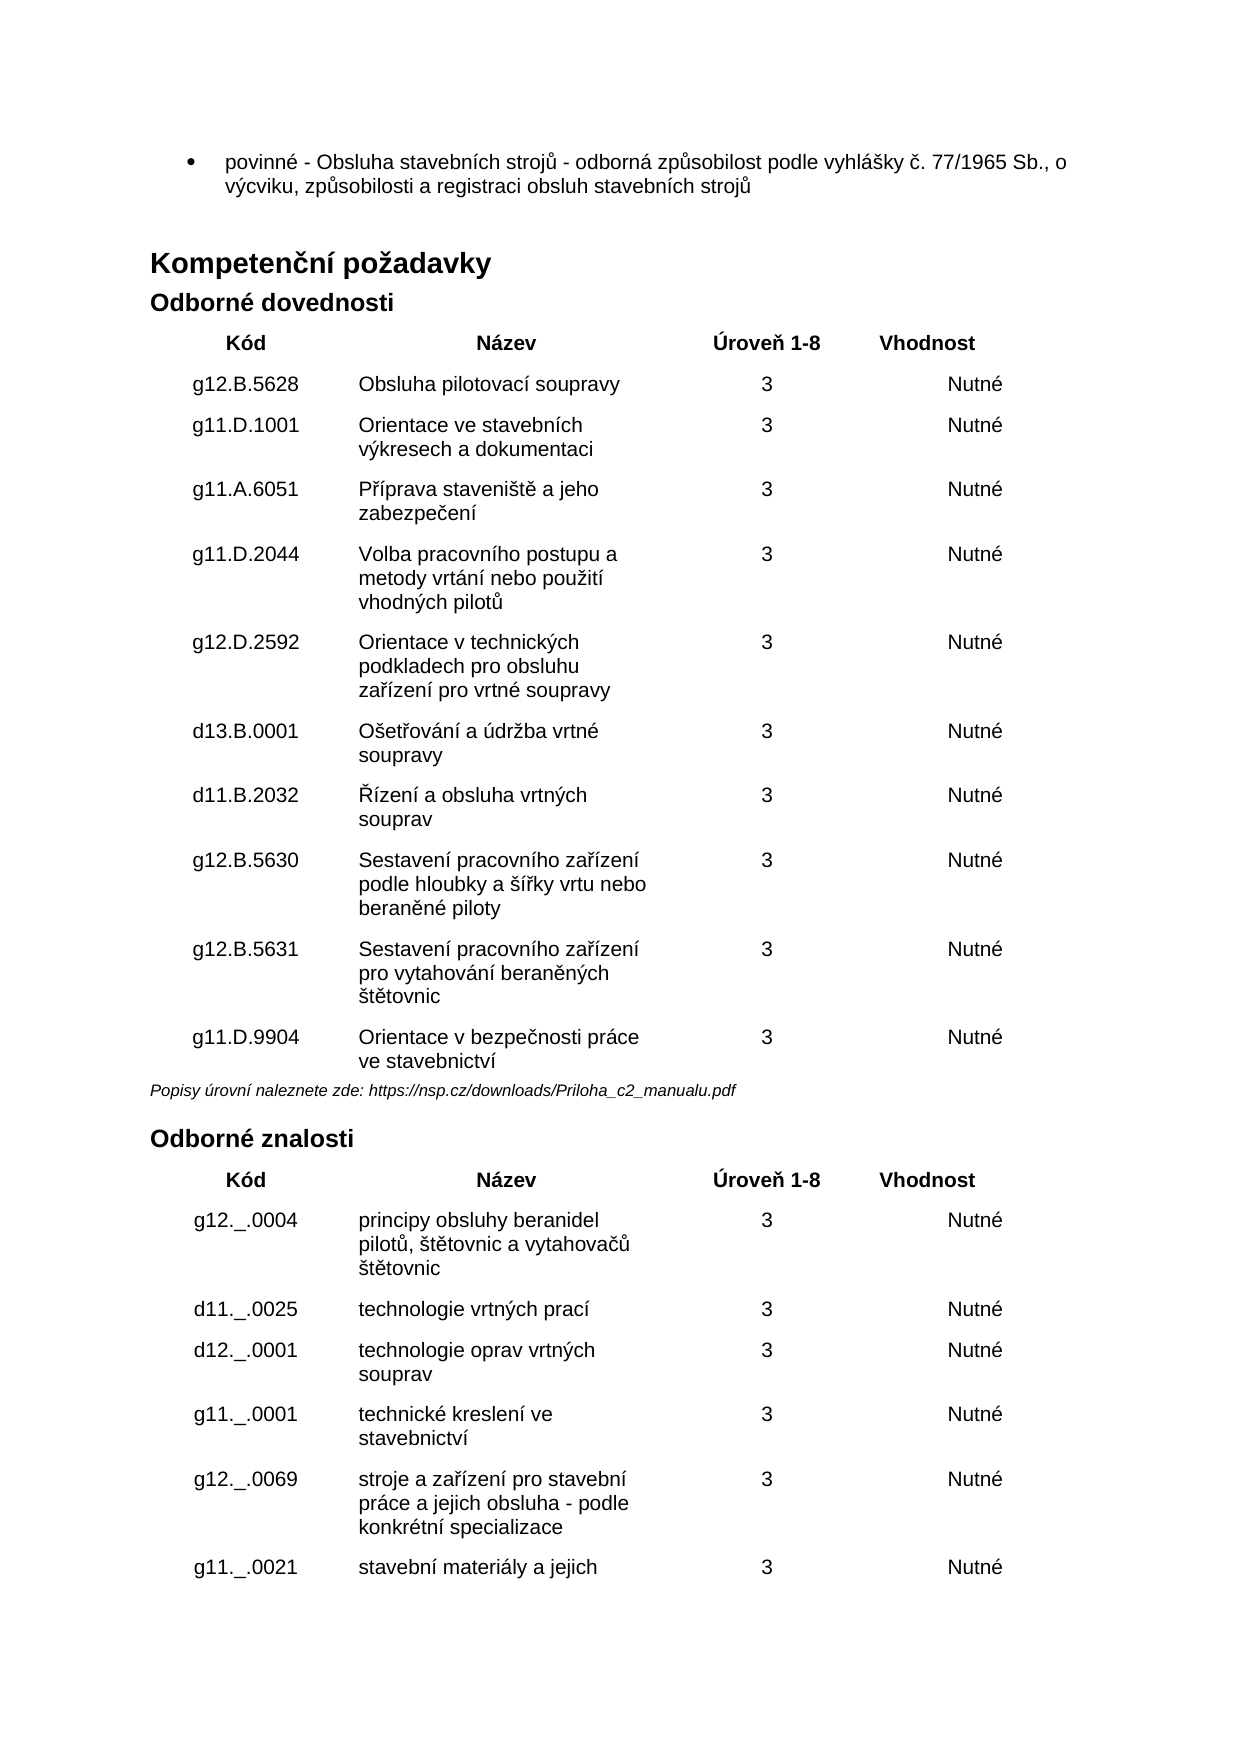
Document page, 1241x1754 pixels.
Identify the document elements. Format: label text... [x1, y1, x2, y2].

table_cell g11._.0001 [142, 1394, 350, 1458]
table_cell d13.B.0001 [142, 710, 350, 775]
table_cell 3 [663, 469, 871, 533]
table_cell 3 [663, 1200, 871, 1288]
table_cell Nutné [871, 840, 1079, 928]
table_cell g11._.0021 [142, 1547, 350, 1587]
table_cell g12.B.5630 [142, 840, 350, 928]
table_cell g12.B.5631 [142, 928, 350, 1017]
table_cell Nutné [871, 1394, 1079, 1458]
table_cell 3 [663, 364, 871, 404]
table_cell 3 [663, 1329, 871, 1394]
table_cell g11.D.9904 [142, 1017, 350, 1081]
table_header Vhodnost [871, 1159, 1079, 1200]
table_cell 3 [663, 1394, 871, 1458]
table_cell 3 [663, 1547, 871, 1587]
table_cell Nutné [871, 1547, 1079, 1587]
table_cell 3 [663, 404, 871, 469]
table_cell Nutné [871, 1458, 1079, 1547]
table_header Název [350, 323, 662, 363]
table_cell g11.D.2044 [142, 533, 350, 622]
table_cell Příprava staveniště a jeho zabezpečení [350, 469, 662, 533]
table_cell 3 [663, 928, 871, 1017]
table_cell Orientace ve stavebních výkresech a dokumentaci [350, 404, 662, 469]
table_cell Nutné [871, 1200, 1079, 1288]
subtitle Kompetenční požadavky [150, 246, 1090, 279]
table_header Úroveň 1-8 [663, 323, 871, 363]
subtitle Odborné dovednosti [150, 288, 1090, 317]
table_header Úroveň 1-8 [663, 1159, 871, 1200]
table_cell 3 [663, 775, 871, 839]
table_cell Nutné [871, 928, 1079, 1017]
table_cell Nutné [871, 469, 1079, 533]
text Popisy úrovní naleznete zde: https://nsp.cz/downloads/Priloha_c2_manualu.pdf [150, 1081, 1090, 1100]
table_cell Volba pracovního postupu a metody vrtání nebo použití vhodných pilotů [350, 533, 662, 622]
table_cell d12._.0001 [142, 1329, 350, 1394]
subtitle Odborné znalosti [150, 1124, 1090, 1153]
table_cell Nutné [871, 1017, 1079, 1081]
table_cell Nutné [871, 775, 1079, 839]
table_cell d11.B.2032 [142, 775, 350, 839]
table_cell 3 [663, 622, 871, 710]
table_cell 3 [663, 840, 871, 928]
table_cell Řízení a obsluha vrtných souprav [350, 775, 662, 839]
table_cell Nutné [871, 533, 1079, 622]
table_cell Nutné [871, 710, 1079, 775]
table_cell g12._.0004 [142, 1200, 350, 1288]
list povinné - Obsluha stavebních strojů - odborná způsobilost podle vyhlášky č. 77/1965 Sb., o výcviku, způsobilosti a registraci obsluh stavebních strojů [187, 150, 1090, 198]
table_cell g12._.0069 [142, 1458, 350, 1547]
table_cell technologie oprav vrtných souprav [350, 1329, 662, 1394]
table_cell Nutné [871, 404, 1079, 469]
table_cell stroje a zařízení pro stavební práce a jejich obsluha - podle konkrétní specializace [350, 1458, 662, 1547]
table_cell 3 [663, 1458, 871, 1547]
table_cell Orientace v technických podkladech pro obsluhu zařízení pro vrtné soupravy [350, 622, 662, 710]
table_cell Nutné [871, 1289, 1079, 1329]
table_cell g12.D.2592 [142, 622, 350, 710]
table_cell Nutné [871, 364, 1079, 404]
table_cell g11.A.6051 [142, 469, 350, 533]
table_cell technologie vrtných prací [350, 1289, 662, 1329]
table_header Vhodnost [871, 323, 1079, 363]
table_cell Sestavení pracovního zařízení pro vytahování beraněných štětovnic [350, 928, 662, 1017]
table_cell technické kreslení ve stavebnictví [350, 1394, 662, 1458]
table_cell 3 [663, 1289, 871, 1329]
table_cell Orientace v bezpečnosti práce ve stavebnictví [350, 1017, 662, 1081]
table_cell g11.D.1001 [142, 404, 350, 469]
table_cell Ošetřování a údržba vrtné soupravy [350, 710, 662, 775]
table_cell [350, 1547, 662, 1587]
table_cell 3 [663, 710, 871, 775]
table_cell d11._.0025 [142, 1289, 350, 1329]
table_cell g12.B.5628 [142, 364, 350, 404]
table_cell Nutné [871, 1329, 1079, 1394]
table_cell principy obsluhy beranidel pilotů, štětovnic a vytahovačů štětovnic [350, 1200, 662, 1288]
table_header Název [350, 1159, 662, 1200]
table_cell Sestavení pracovního zařízení podle hloubky a šířky vrtu nebo beraněné piloty [350, 840, 662, 928]
table_header Kód [142, 1159, 350, 1200]
table_cell 3 [663, 533, 871, 622]
table_cell Obsluha pilotovací soupravy [350, 364, 662, 404]
table_cell Nutné [871, 622, 1079, 710]
table_header Kód [142, 323, 350, 363]
table_cell 3 [663, 1017, 871, 1081]
